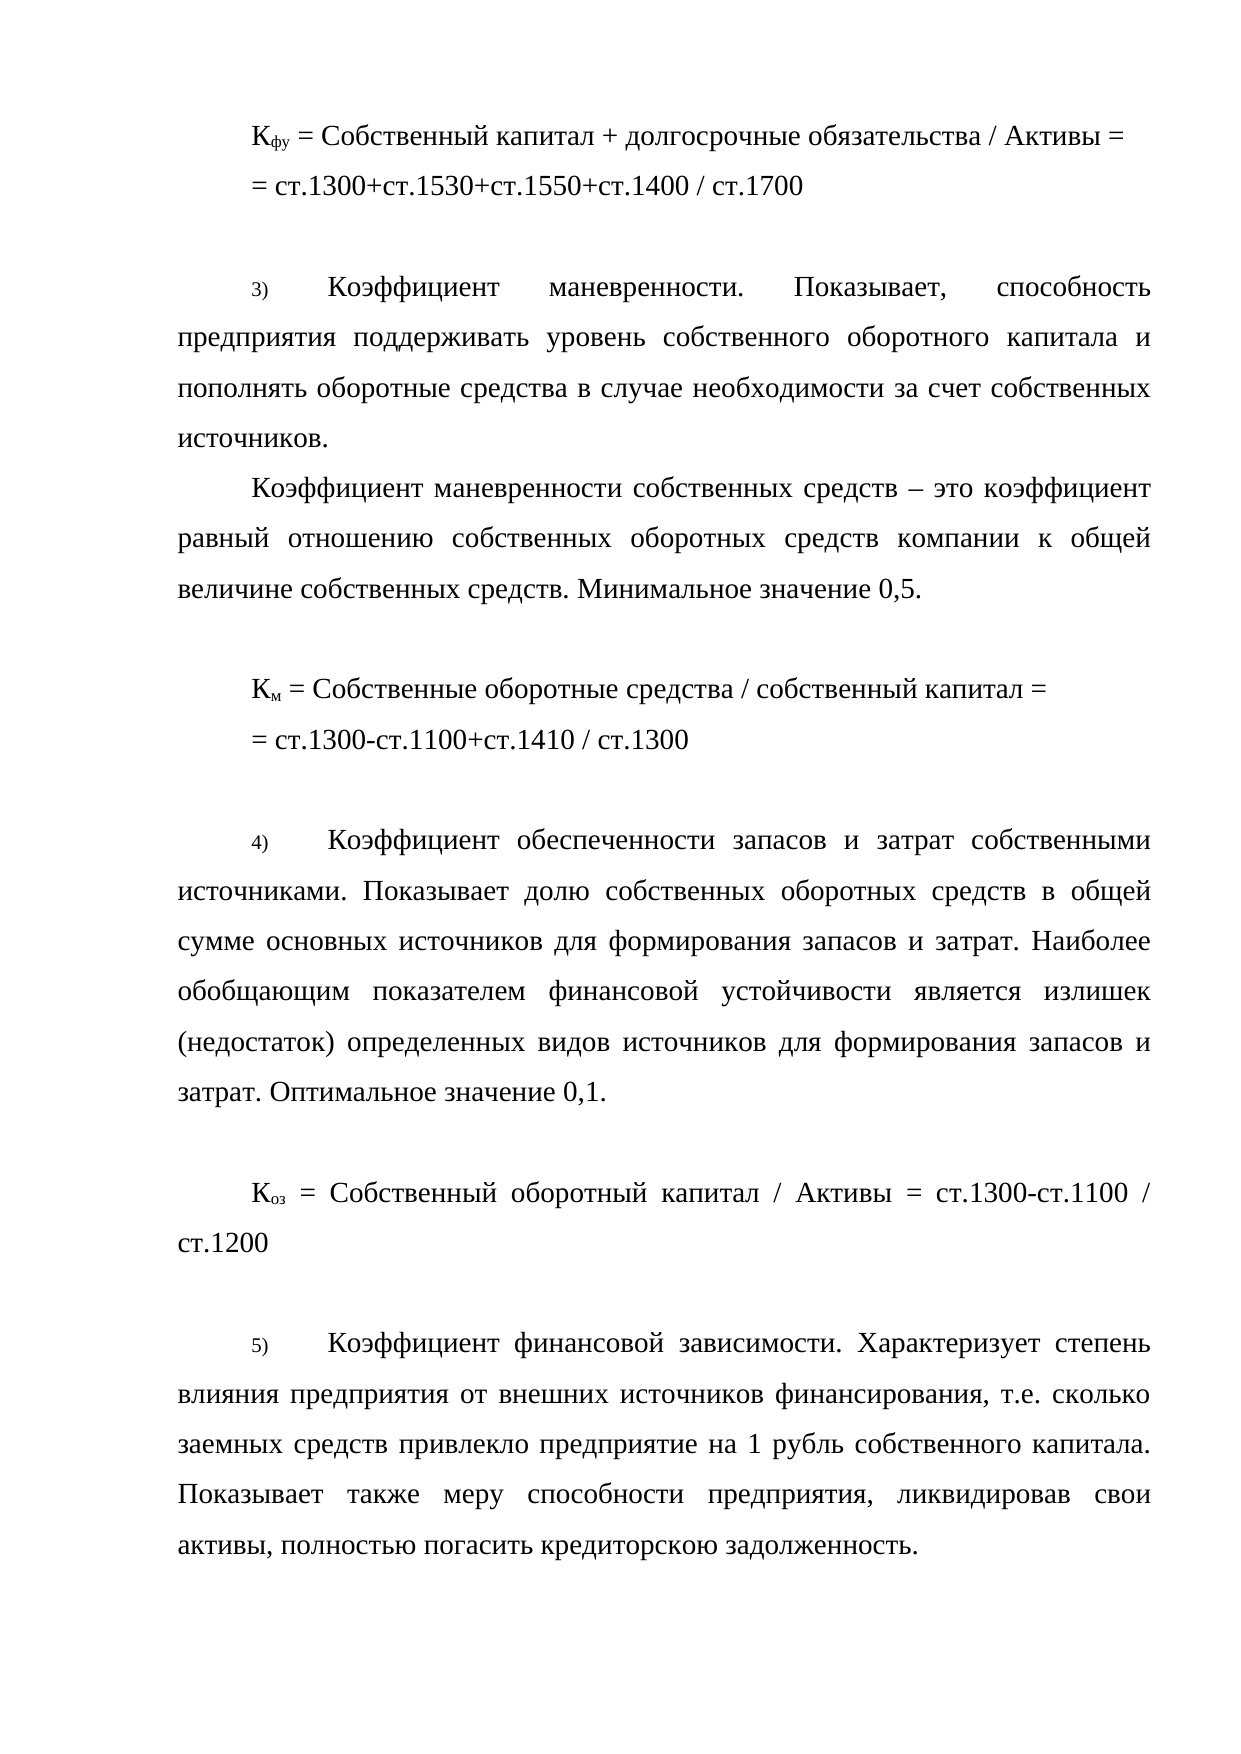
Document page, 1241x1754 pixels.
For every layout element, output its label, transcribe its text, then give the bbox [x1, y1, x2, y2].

text = ст.1300+ст.1530+ст.1550+ст.1400 / ст.1700 [177, 168, 1152, 202]
text Коэффициент маневренности собственных средств – это коэффициент равный отношению собственных оборотных средств компании к общей величине собственных средств. Минимальное значение 0,5. [177, 470, 1152, 604]
text = ст.1300-ст.1100+ст.1410 / ст.1300 [177, 722, 1152, 755]
text Кфу = Собственный капитал + долгосрочные обязательства / Активы = [177, 118, 1152, 152]
text Км = Собственные оборотные средства / собственный капитал = [177, 672, 1152, 705]
list Коэффициент финансовой зависимости. Характеризует степень влияния предприятия от внешних источников финансирования, т.е. сколько заемных средств привлекло предприятие на 1 рубль собственного капитала. Показывает также меру способности предприятия, ликвидировав свои активы, полностью погасить кредиторскою задолженность. [177, 1326, 1152, 1560]
text Коз = Собственный оборотный капитал / Активы = ст.1300-ст.1100 / ст.1200 [177, 1175, 1152, 1258]
list Коэффициент обеспеченности запасов и затрат собственными источниками. Показывает долю собственных оборотных средств в общей сумме основных источников для формирования запасов и затрат. Наиболее обобщающим показателем финансовой устойчивости является излишек (недостаток) определенных видов источников для формирования запасов и затрат. Оптимальное значение 0,1. [177, 822, 1152, 1108]
list Коэффициент маневренности. Показывает, способность предприятия поддерживать уровень собственного оборотного капитала и пополнять оборотные средства в случае необходимости за счет собственных источников. [177, 269, 1152, 453]
